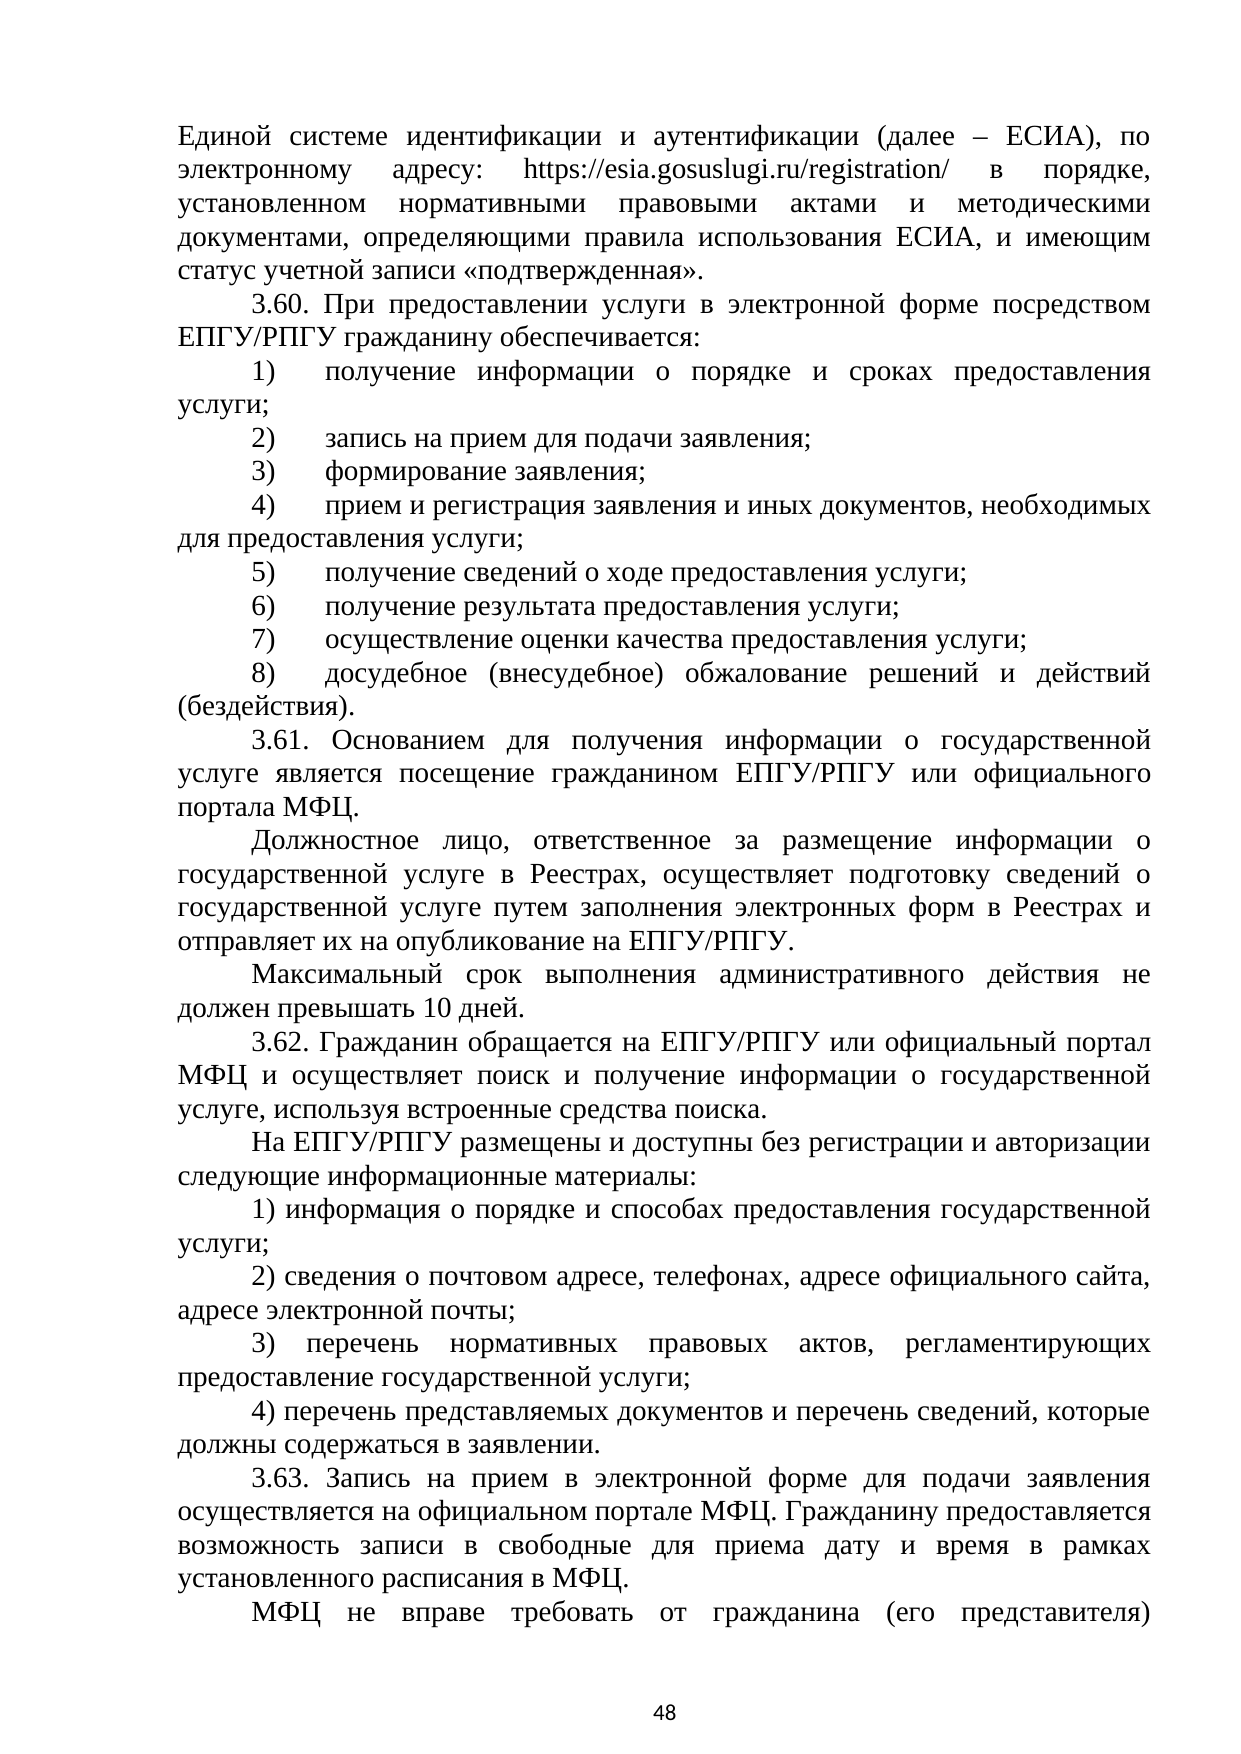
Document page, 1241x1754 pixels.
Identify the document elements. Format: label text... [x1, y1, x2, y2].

list получение информации о порядке и сроках предоставления услуги; [177, 353, 1152, 420]
text Максимальный срок выполнения административного действия не должен превышать 10 дней. [177, 957, 1152, 1024]
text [177, 118, 1152, 286]
text 3.62. Гражданин обращается на ЕПГУ/РПГУ или официальный портал МФЦ и осуществляет поиск и получение информации о государственной услуге, используя встроенные средства поиска. [177, 1024, 1152, 1124]
text 4) перечень представляемых документов и перечень сведений, которые должны содержаться в заявлении. [177, 1393, 1152, 1460]
list запись на прием для подачи заявления; [177, 420, 1152, 453]
text 3.61. Основанием для получения информации о государственной услуге является посещение гражданином ЕПГУ/РПГУ или официального портала МФЦ. [177, 722, 1152, 822]
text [177, 1594, 1152, 1627]
text 3.63. Запись на прием в электронной форме для подачи заявления осуществляется на официальном портале МФЦ. Гражданину предоставляется возможность записи в свободные для приема дату и время в рамках установленного расписания в МФЦ. [177, 1460, 1152, 1594]
text 1) информация о порядке и способах предоставления государственной услуги; [177, 1191, 1152, 1258]
list формирование заявления; [177, 453, 1152, 487]
list досудебное (внесудебное) обжалование решений и действий (бездействия). [177, 655, 1152, 722]
list получение сведений о ходе предоставления услуги; [177, 554, 1152, 588]
text 3) перечень нормативных правовых актов, регламентирующих предоставление государственной услуги; [177, 1326, 1152, 1393]
text 2) сведения о почтовом адресе, телефонах, адресе официального сайта, адресе электронной почты; [177, 1258, 1152, 1326]
text Должностное лицо, ответственное за размещение информации о государственной услуге в Реестрах, осуществляет подготовку сведений о государственной услуге путем заполнения электронных форм в Реестрах и отправляет их на опубликование на ЕПГУ/РПГУ. [177, 822, 1152, 957]
list прием и регистрация заявления и иных документов, необходимых для предоставления услуги; [177, 487, 1152, 554]
list осуществление оценки качества предоставления услуги; [177, 621, 1152, 655]
list получение результата предоставления услуги; [177, 588, 1152, 621]
text На ЕПГУ/РПГУ размещены и доступны без регистрации и авторизации следующие информационные материалы: [177, 1124, 1152, 1191]
text 3.60. При предоставлении услуги в электронной форме посредством ЕПГУ/РПГУ гражданину обеспечивается: [177, 286, 1152, 353]
